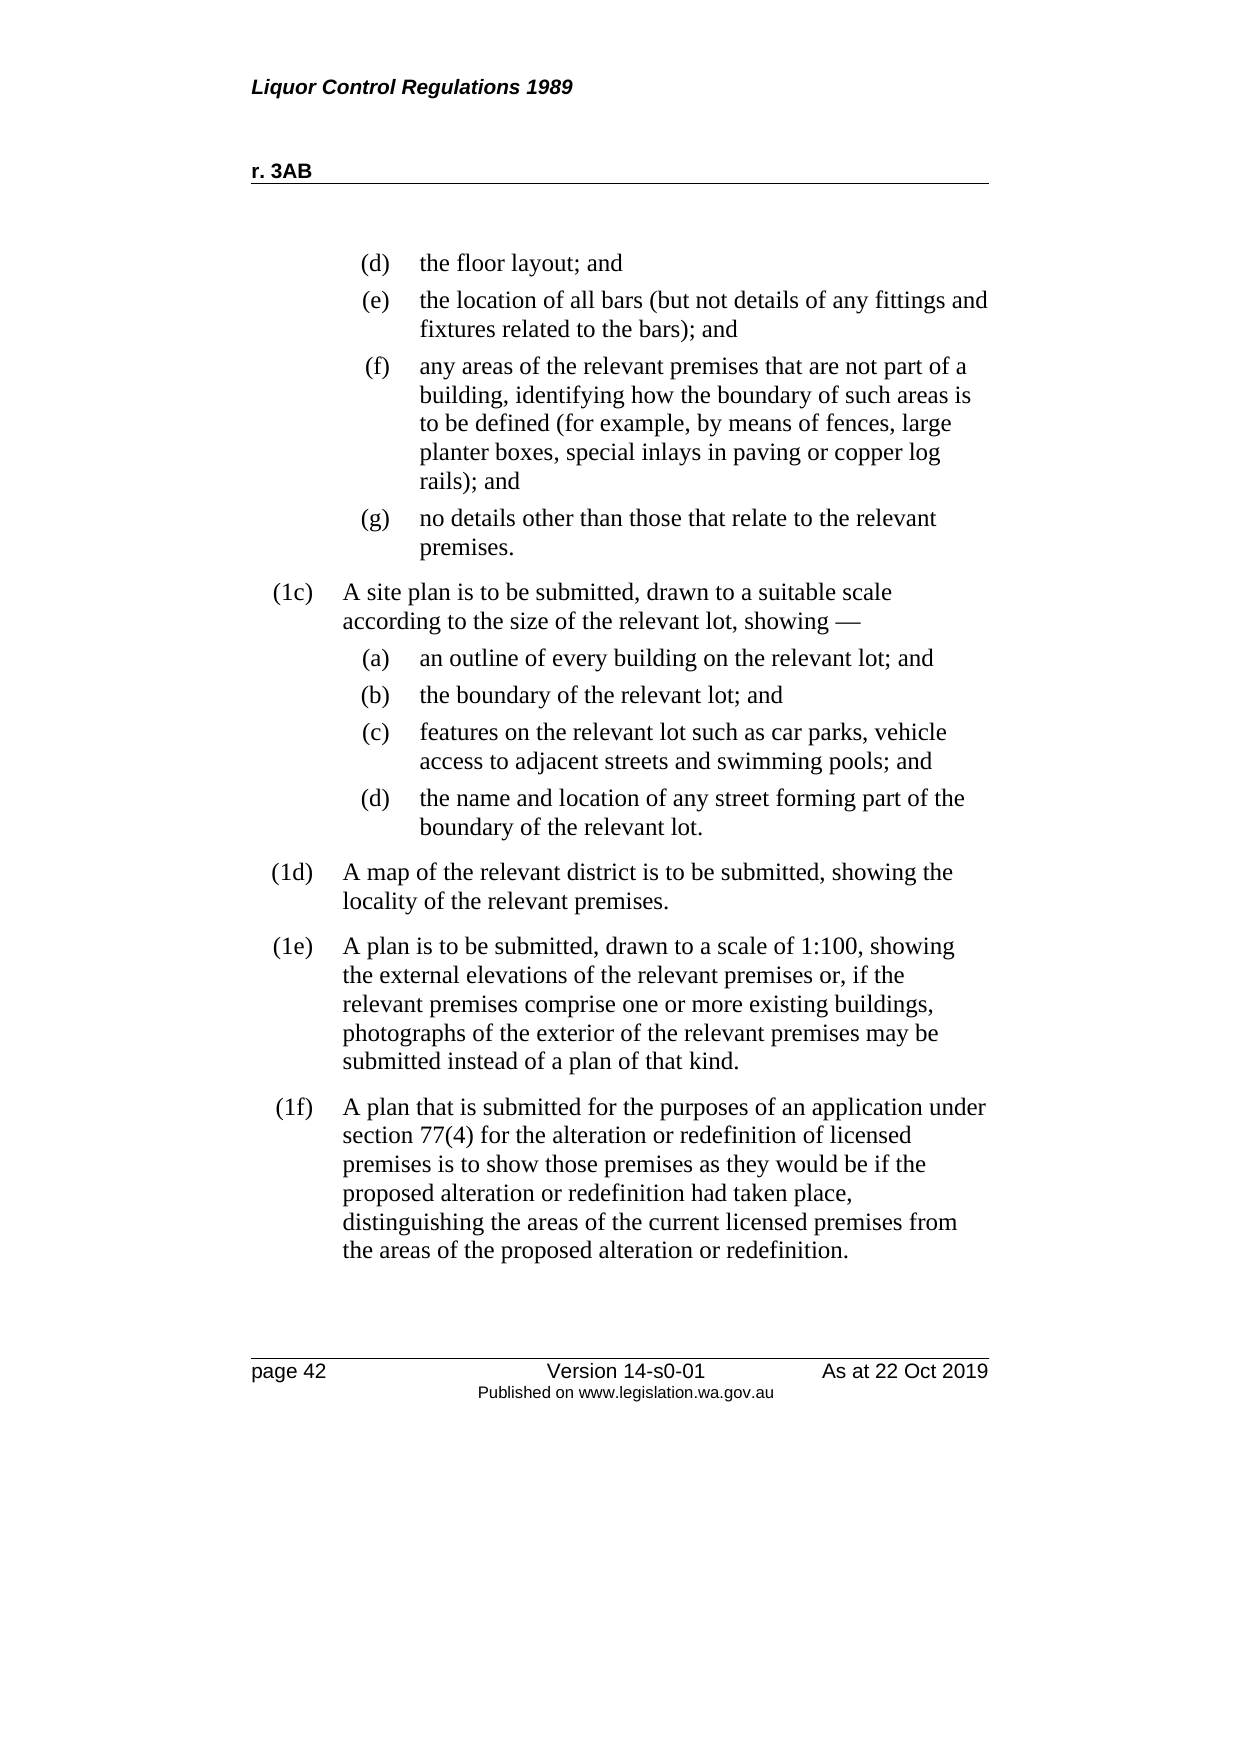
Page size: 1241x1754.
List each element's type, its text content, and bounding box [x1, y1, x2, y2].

text (b) the boundary of the relevant lot; and [251, 680, 989, 709]
text (1d) A map of the relevant district is to be submitted, showing the locality of the relevant premises. [251, 857, 989, 915]
text (d) the name and location of any street forming part of the boundary of the relevant lot. [251, 783, 989, 841]
text (c) features on the relevant lot such as car parks, vehicle access to adjacent streets and swimming pools; and [251, 717, 989, 775]
text (d) the floor layout; and [251, 248, 989, 277]
text (f) any areas of the relevant premises that are not part of a building, identifying how the boundary of such areas is to be defined (for example, by means of fences, large planter boxes, special inlays in paving or copper log rails); and [251, 351, 989, 495]
text (g) no details other than those that relate to the relevant premises. [251, 503, 989, 561]
text (1f) A plan that is submitted for the purposes of an application under section 77(4) for the alteration or redefinition of licensed premises is to show those premises as they would be if the proposed alteration or redefinition had taken place, distinguishing the areas of the current licensed premises from the areas of the proposed alteration or redefinition. [251, 1092, 989, 1264]
text (1c) A site plan is to be submitted, drawn to a suitable scale according to the size of the relevant lot, showing — [251, 577, 989, 635]
text (a) an outline of every building on the relevant lot; and [251, 643, 989, 672]
text (1e) A plan is to be submitted, drawn to a scale of 1:100, showing the external elevations of the relevant premises or, if the relevant premises comprise one or more existing buildings, photographs of the exterior of the relevant premises may be submitted instead of a plan of that kind. [251, 931, 989, 1075]
text (e) the location of all bars (but not details of any fittings and fixtures related to the bars); and [251, 285, 989, 343]
